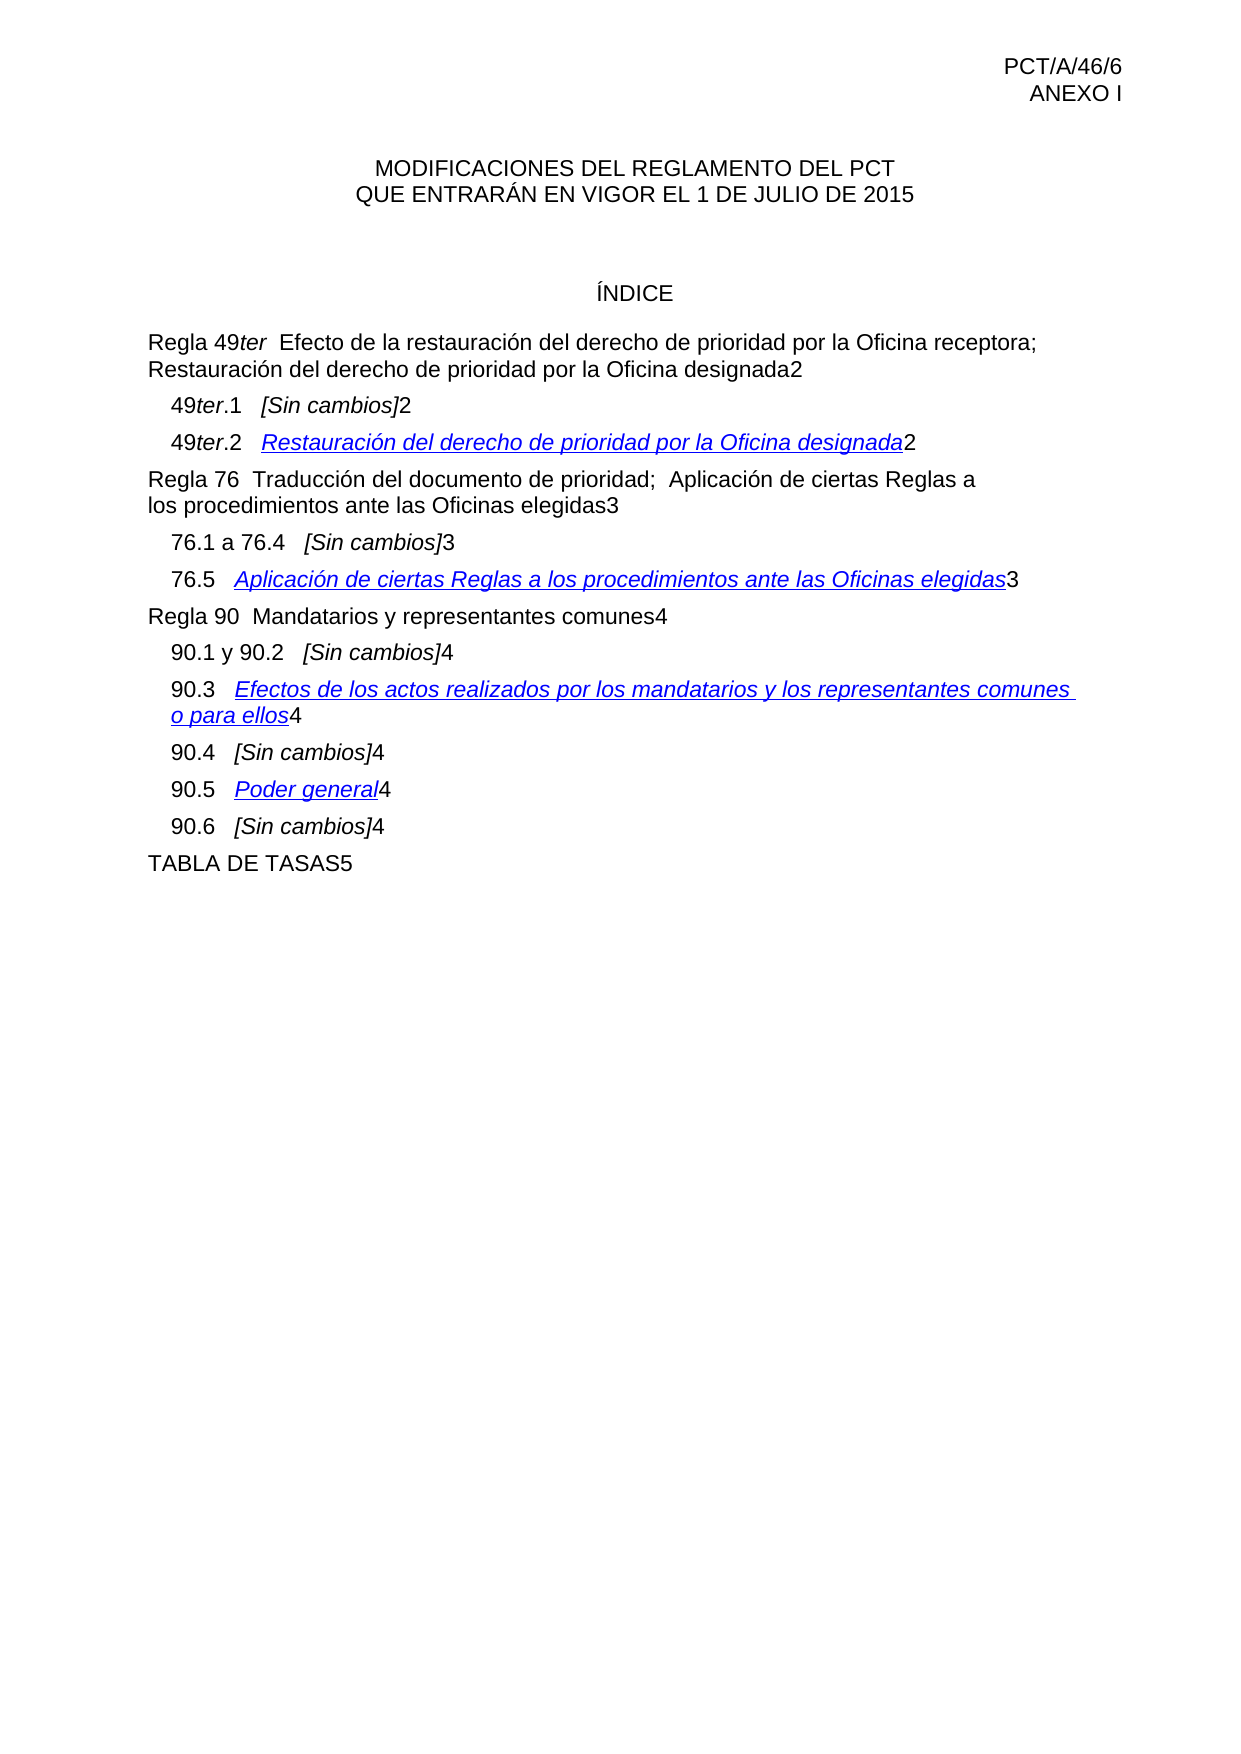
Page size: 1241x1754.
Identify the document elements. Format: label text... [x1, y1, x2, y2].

list ÍNDICE [148, 280, 1122, 306]
text 90.1 y 90.2 [Sin cambios] 4 [171, 639, 1122, 666]
text 90.5 Poder general 4 [171, 776, 1122, 802]
text 49ter.1 [Sin cambios] 2 [171, 392, 1122, 419]
text Regla 90 Mandatarios y representantes comunes 4 [148, 603, 1122, 629]
text TABLA DE TASAS 5 [148, 849, 1122, 876]
text 76.1 a 76.4 [Sin cambios] 3 [171, 529, 1122, 555]
list MODIFICACIONES DEL REGLAMENTO DEL PCT QUE ENTRARÁN EN VIGOR EL 1 DE JULIO DE 2015 [148, 155, 1122, 208]
text 90.6 [Sin cambios] 4 [171, 813, 1122, 839]
text Regla 76 Traducción del documento de prioridad; Aplicación de ciertas Reglas a los procedimientos ante las Oficinas elegidas 3 [148, 466, 1122, 519]
text 49ter.2 Restauración del derecho de prioridad por la Oficina designada 2 [171, 429, 1122, 456]
text Regla 49ter Efecto de la restauración del derecho de prioridad por la Oficina receptora; Restauración del derecho de prioridad por la Oficina designada 2 [148, 329, 1122, 382]
text 90.4 [Sin cambios] 4 [171, 739, 1122, 766]
text 76.5 Aplicación de ciertas Reglas a los procedimientos ante las Oficinas elegidas 3 [171, 566, 1122, 592]
text 90.3 Efectos de los actos realizados por los mandatarios y los representantes comunes o para ellos 4 [171, 676, 1122, 729]
